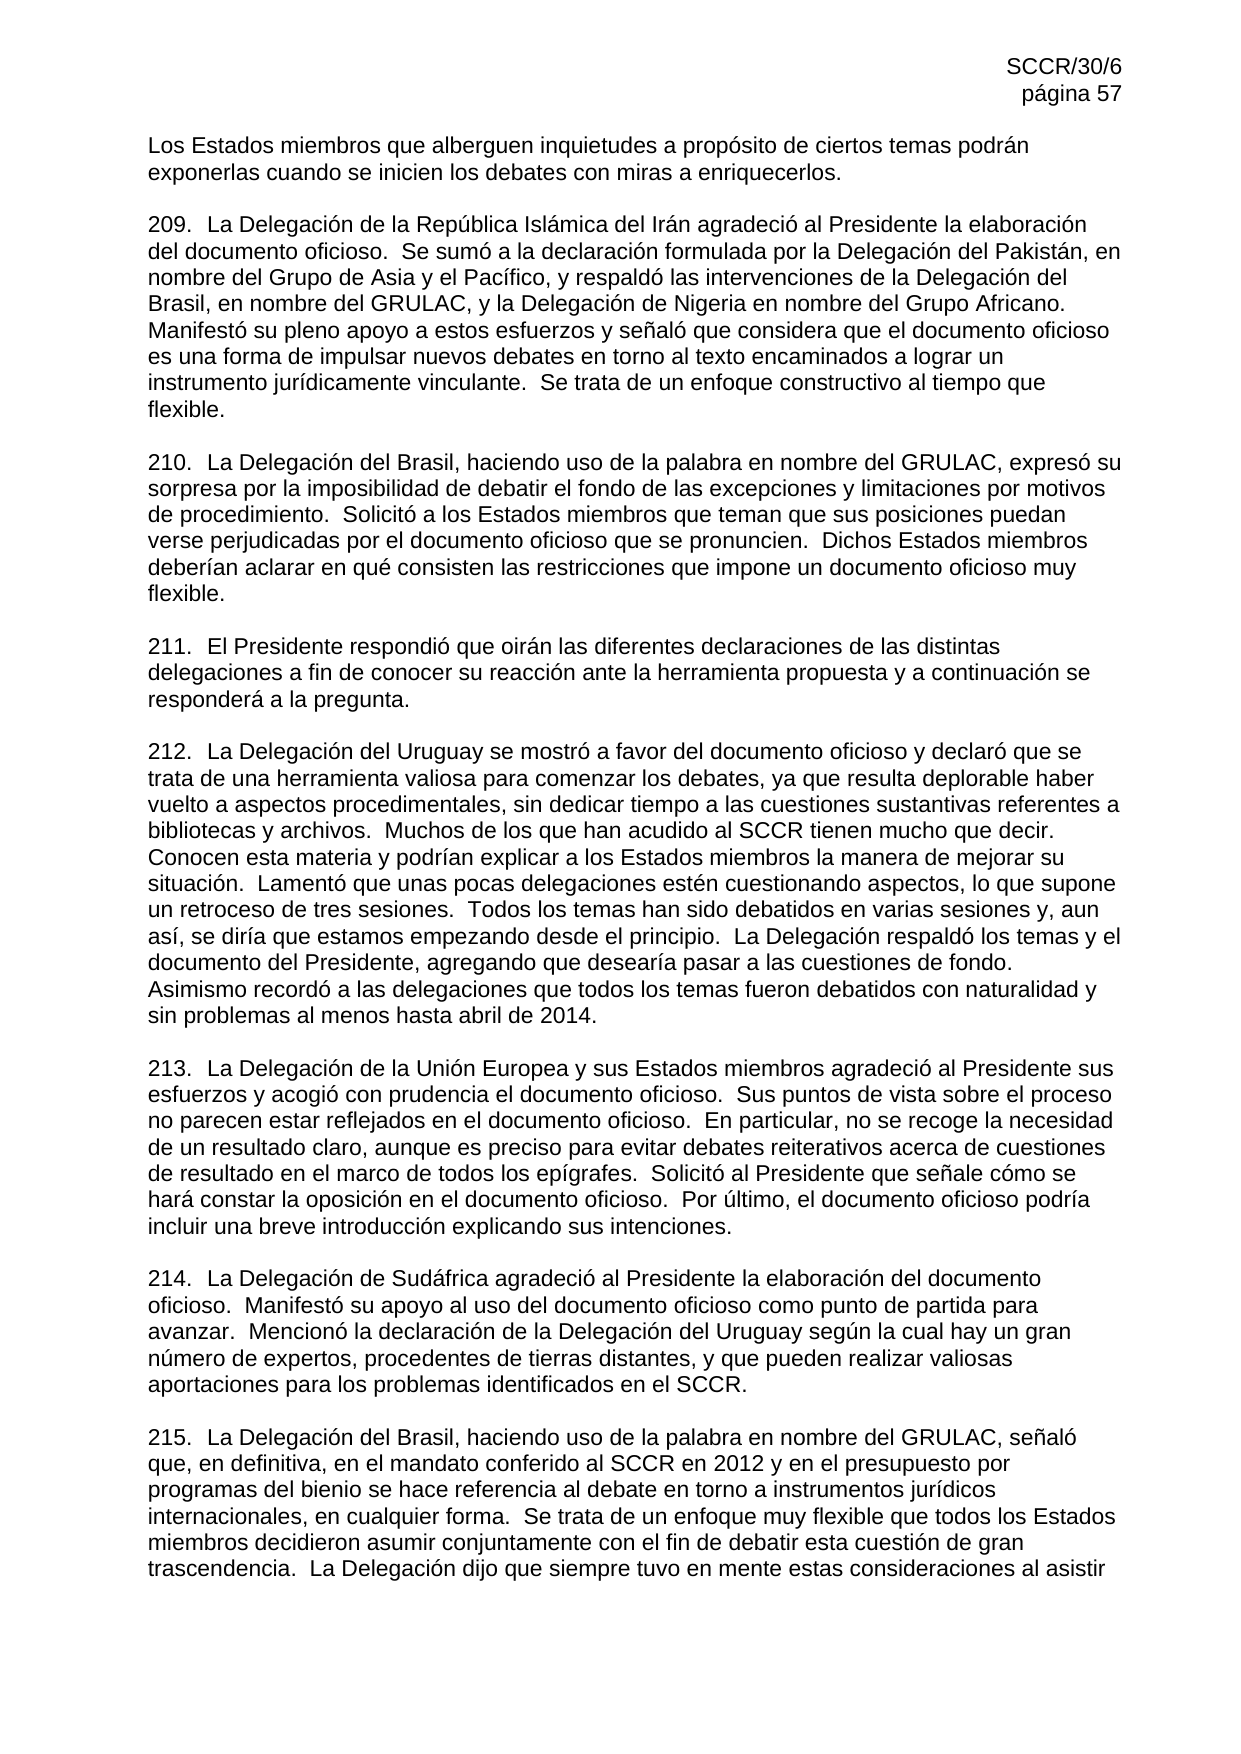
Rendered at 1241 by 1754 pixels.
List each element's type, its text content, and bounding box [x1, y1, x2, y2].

list La Delegación de Sudáfrica agradeció al Presidente la elaboración del documento oficioso. Manifestó su apoyo al uso del documento oficioso como punto de partida para avanzar. Mencionó la declaración de la Delegación del Uruguay según la cual hay un gran número de expertos, procedentes de tierras distantes, y que pueden realizar valiosas aportaciones para los problemas identificados en el SCCR. [148, 1265, 1122, 1397]
list La Delegación del Brasil, haciendo uso de la palabra en nombre del GRULAC, expresó su sorpresa por la imposibilidad de debatir el fondo de las excepciones y limitaciones por motivos de procedimiento. Solicitó a los Estados miembros que teman que sus posiciones puedan verse perjudicadas por el documento oficioso que se pronuncien. Dichos Estados miembros deberían aclarar en qué consisten las restricciones que impone un documento oficioso muy flexible. [148, 448, 1122, 607]
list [148, 1423, 1122, 1582]
list La Delegación de la Unión Europea y sus Estados miembros agradeció al Presidente sus esfuerzos y acogió con prudencia el documento oficioso. Sus puntos de vista sobre el proceso no parecen estar reflejados en el documento oficioso. En particular, no se recoge la necesidad de un resultado claro, aunque es preciso para evitar debates reiterativos acerca de cuestiones de resultado en el marco de todos los epígrafes. Solicitó al Presidente que señale cómo se hará constar la oposición en el documento oficioso. Por último, el documento oficioso podría incluir una breve introducción explicando sus intenciones. [148, 1054, 1122, 1239]
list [148, 132, 1122, 185]
list La Delegación de la República Islámica del Irán agradeció al Presidente la elaboración del documento oficioso. Se sumó a la declaración formulada por la Delegación del Pakistán, en nombre del Grupo de Asia y el Pacífico, y respaldó las intervenciones de la Delegación del Brasil, en nombre del GRULAC, y la Delegación de Nigeria en nombre del Grupo Africano. Manifestó su pleno apoyo a estos esfuerzos y señaló que considera que el documento oficioso es una forma de impulsar nuevos debates en torno al texto encaminados a lograr un instrumento jurídicamente vinculante. Se trata de un enfoque constructivo al tiempo que flexible. [148, 211, 1122, 422]
list La Delegación del Uruguay se mostró a favor del documento oficioso y declaró que se trata de una herramienta valiosa para comenzar los debates, ya que resulta deplorable haber vuelto a aspectos procedimentales, sin dedicar tiempo a las cuestiones sustantivas referentes a bibliotecas y archivos. Muchos de los que han acudido al SCCR tienen mucho que decir. Conocen esta materia y podrían explicar a los Estados miembros la manera de mejorar su situación. Lamentó que unas pocas delegaciones estén cuestionando aspectos, lo que supone un retroceso de tres sesiones. Todos los temas han sido debatidos en varias sesiones y, aun así, se diría que estamos empezando desde el principio. La Delegación respaldó los temas y el documento del Presidente, agregando que desearía pasar a las cuestiones de fondo. Asimismo recordó a las delegaciones que todos los temas fueron debatidos con naturalidad y sin problemas al menos hasta abril de 2014. [148, 738, 1122, 1028]
list El Presidente respondió que oirán las diferentes declaraciones de las distintas delegaciones a fin de conocer su reacción ante la herramienta propuesta y a continuación se responderá a la pregunta. [148, 633, 1122, 712]
